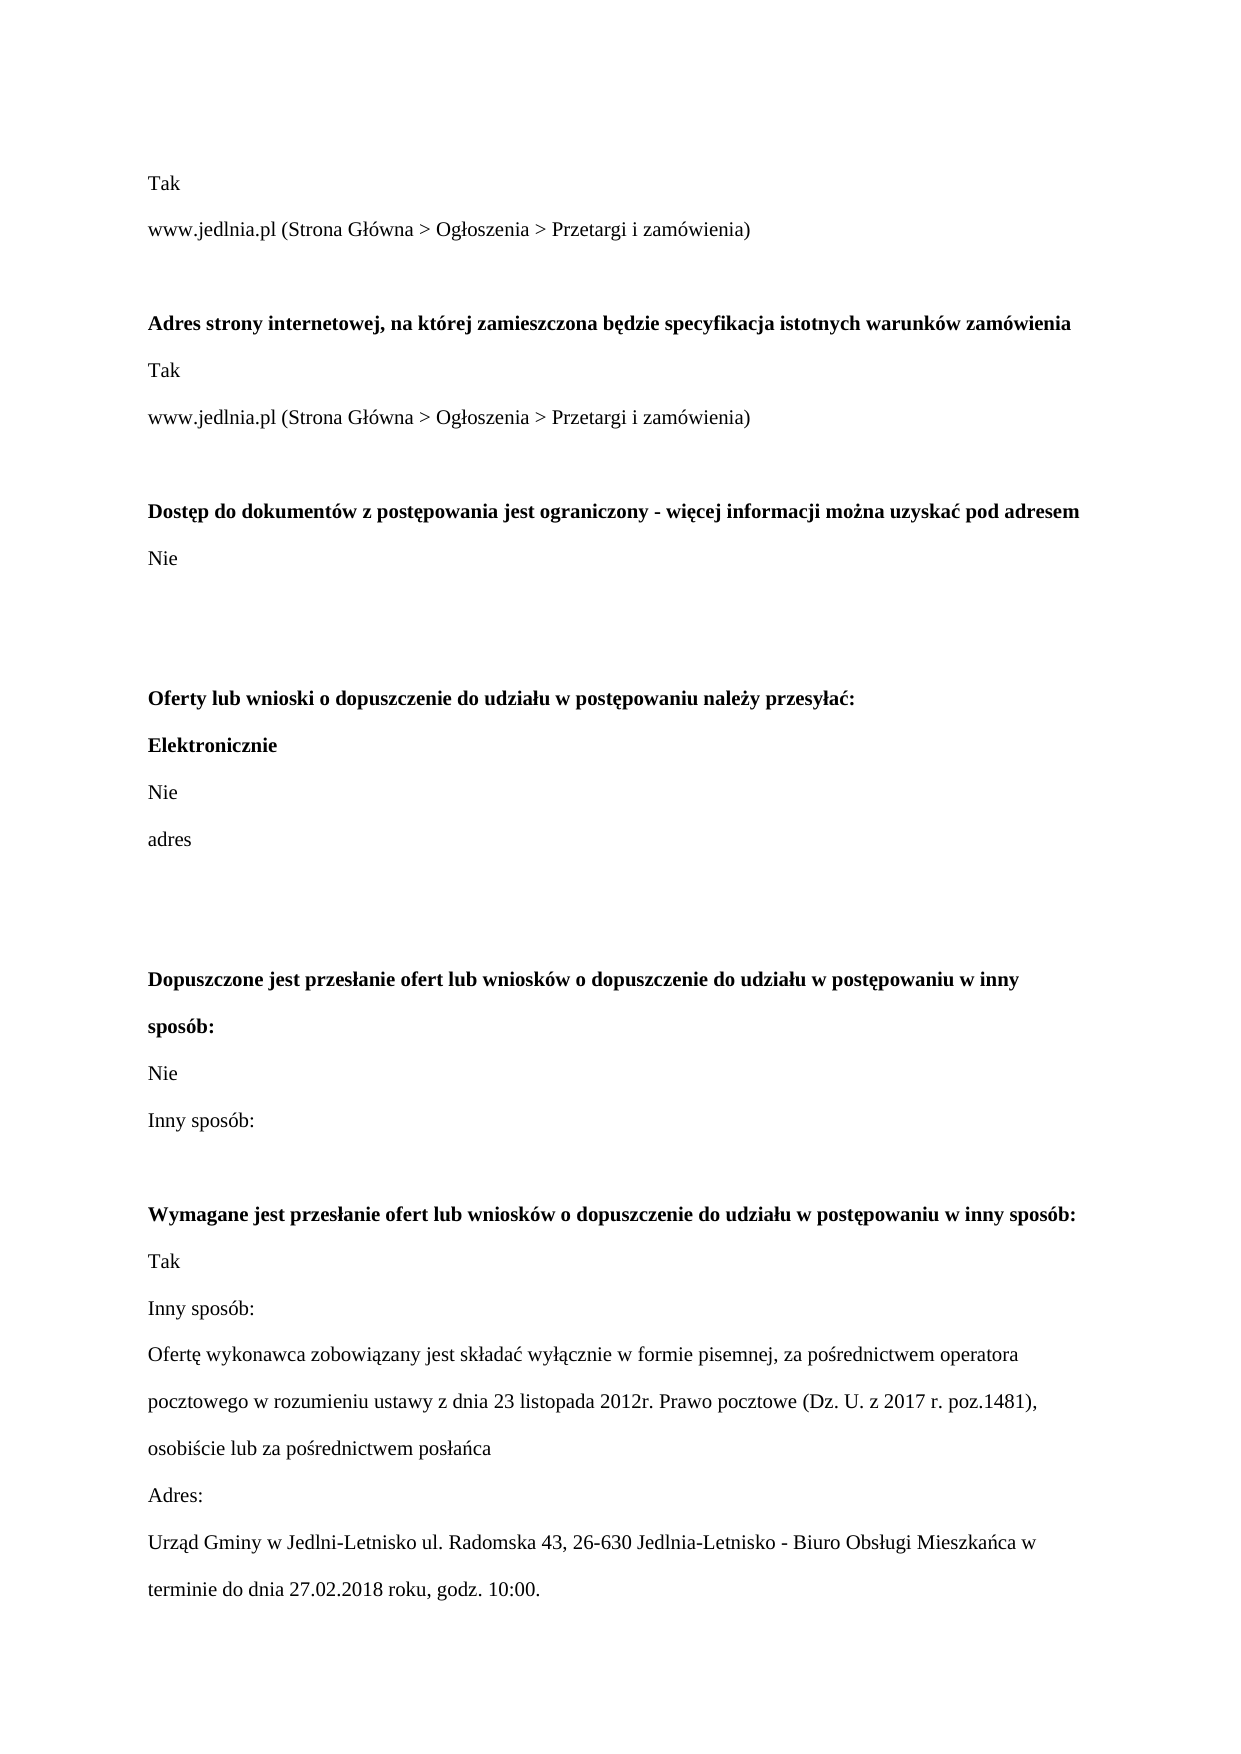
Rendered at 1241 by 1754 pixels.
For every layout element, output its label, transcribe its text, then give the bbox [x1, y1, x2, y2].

text Tak www.jedlnia.pl (Strona Główna > Ogłoszenia > Przetargi i zamówienia) [148, 148, 1093, 241]
text Dopuszczone jest przesłanie ofert lub wniosków o dopuszczenie do udziału w postępowaniu w inny sposób: Nie Inny sposób: Wymagane jest przesłanie ofert lub wniosków o dopuszczenie do udziału w postępowaniu w inny sposób: Tak Inny sposób: Ofertę wykonawca zobowiązany jest składać wyłącznie w formie pisemnej, za pośrednictwem operatora pocztowego w rozumieniu ustawy z dnia 23 listopada 2012r. Prawo pocztowe (Dz. U. z 2017 r. poz.1481), osobiście lub za pośrednictwem posłańca Adres: Urząd Gminy w Jedlni-Letnisko ul. Radomska 43, 26-630 Jedlnia-Letnisko - Biuro Obsługi Mieszkańca w terminie do dnia 27.02.2018 roku, godz. 10:00. [148, 944, 1093, 1601]
text Adres strony internetowej, na której zamieszczona będzie specyfikacja istotnych warunków zamówienia [148, 241, 1093, 335]
text Nie adres [148, 757, 1093, 898]
text Oferty lub wnioski o dopuszczenie do udziału w postępowaniu należy przesyłać: Elektronicznie [148, 616, 1093, 757]
text Tak www.jedlnia.pl (Strona Główna > Ogłoszenia > Przetargi i zamówienia) [148, 335, 1093, 429]
text Dostęp do dokumentów z postępowania jest ograniczony - więcej informacji można uzyskać pod adresem [148, 429, 1093, 523]
text Nie [148, 523, 1093, 616]
